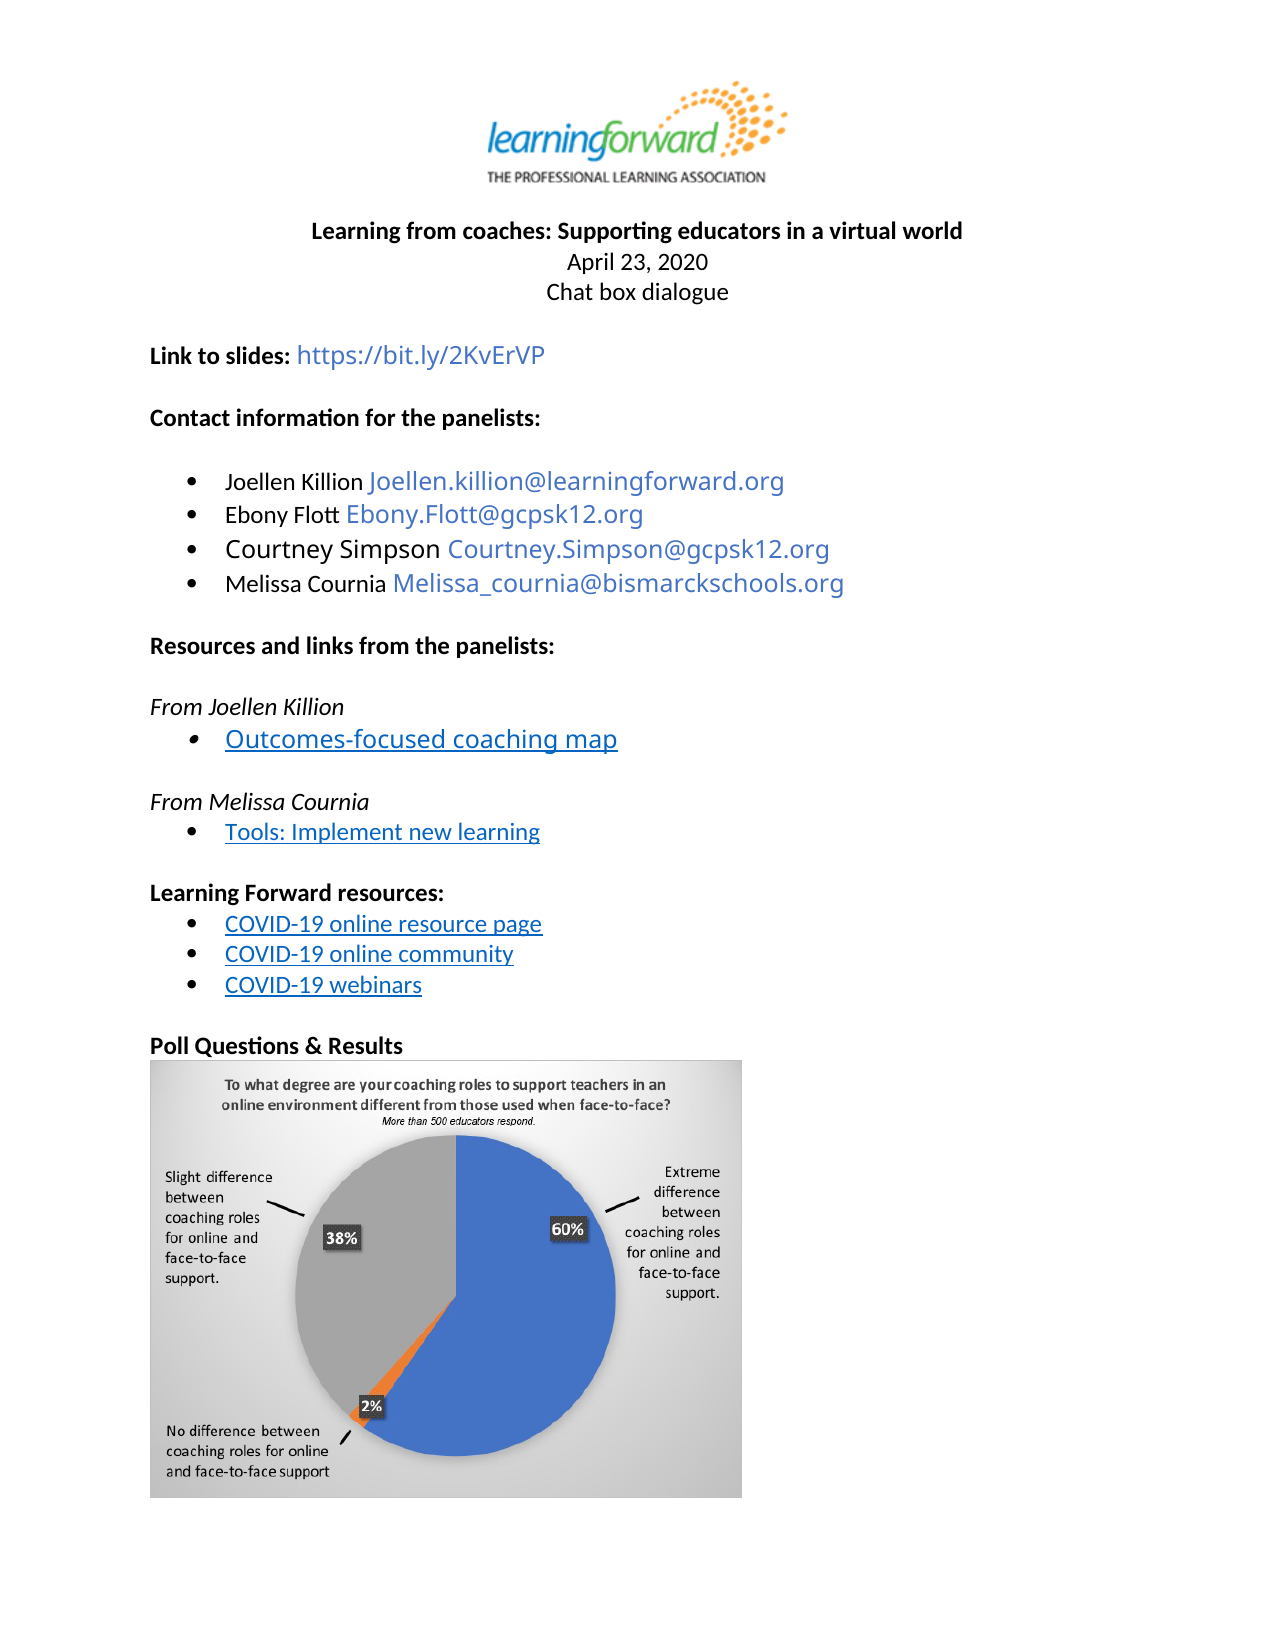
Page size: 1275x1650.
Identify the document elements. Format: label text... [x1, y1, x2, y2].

picture [150, 1060, 742, 1498]
list Ebony Flott Ebony.Flott@gcpsk12.org [187, 497, 1125, 531]
list Courtney Simpson Courtney.Simpson@gcpsk12.org [187, 531, 1125, 565]
list Melissa Cournia Melissa_cournia@bismarckschools.org [187, 565, 1125, 599]
text Learning from coaches: Supporting educators in a virtual world [150, 215, 1125, 246]
text Contact information for the panelists: [150, 402, 1125, 433]
list Tools: Implement new learning [187, 817, 1125, 847]
list COVID-19 online resource page [187, 908, 1125, 939]
text From Joellen Killion [150, 691, 1125, 721]
list Outcomes-focused coaching map [187, 721, 1125, 756]
list COVID-19 webinars [187, 969, 1125, 1000]
list COVID-19 online community [187, 939, 1125, 969]
text April 23, 2020 [150, 246, 1125, 276]
text Chat box dialogue [150, 276, 1125, 307]
list Joellen Killion Joellen.killion@learningforward.org [187, 463, 1125, 497]
text From Melissa Cournia [150, 786, 1125, 817]
text Link to slides: https://bit.ly/2KvErVP [150, 337, 1125, 372]
picture [487, 75, 788, 216]
text Resources and links from the panelists: [150, 630, 1125, 660]
text Learning Forward resources: [150, 878, 1125, 908]
text Poll Questions & Results [150, 1030, 1125, 1061]
